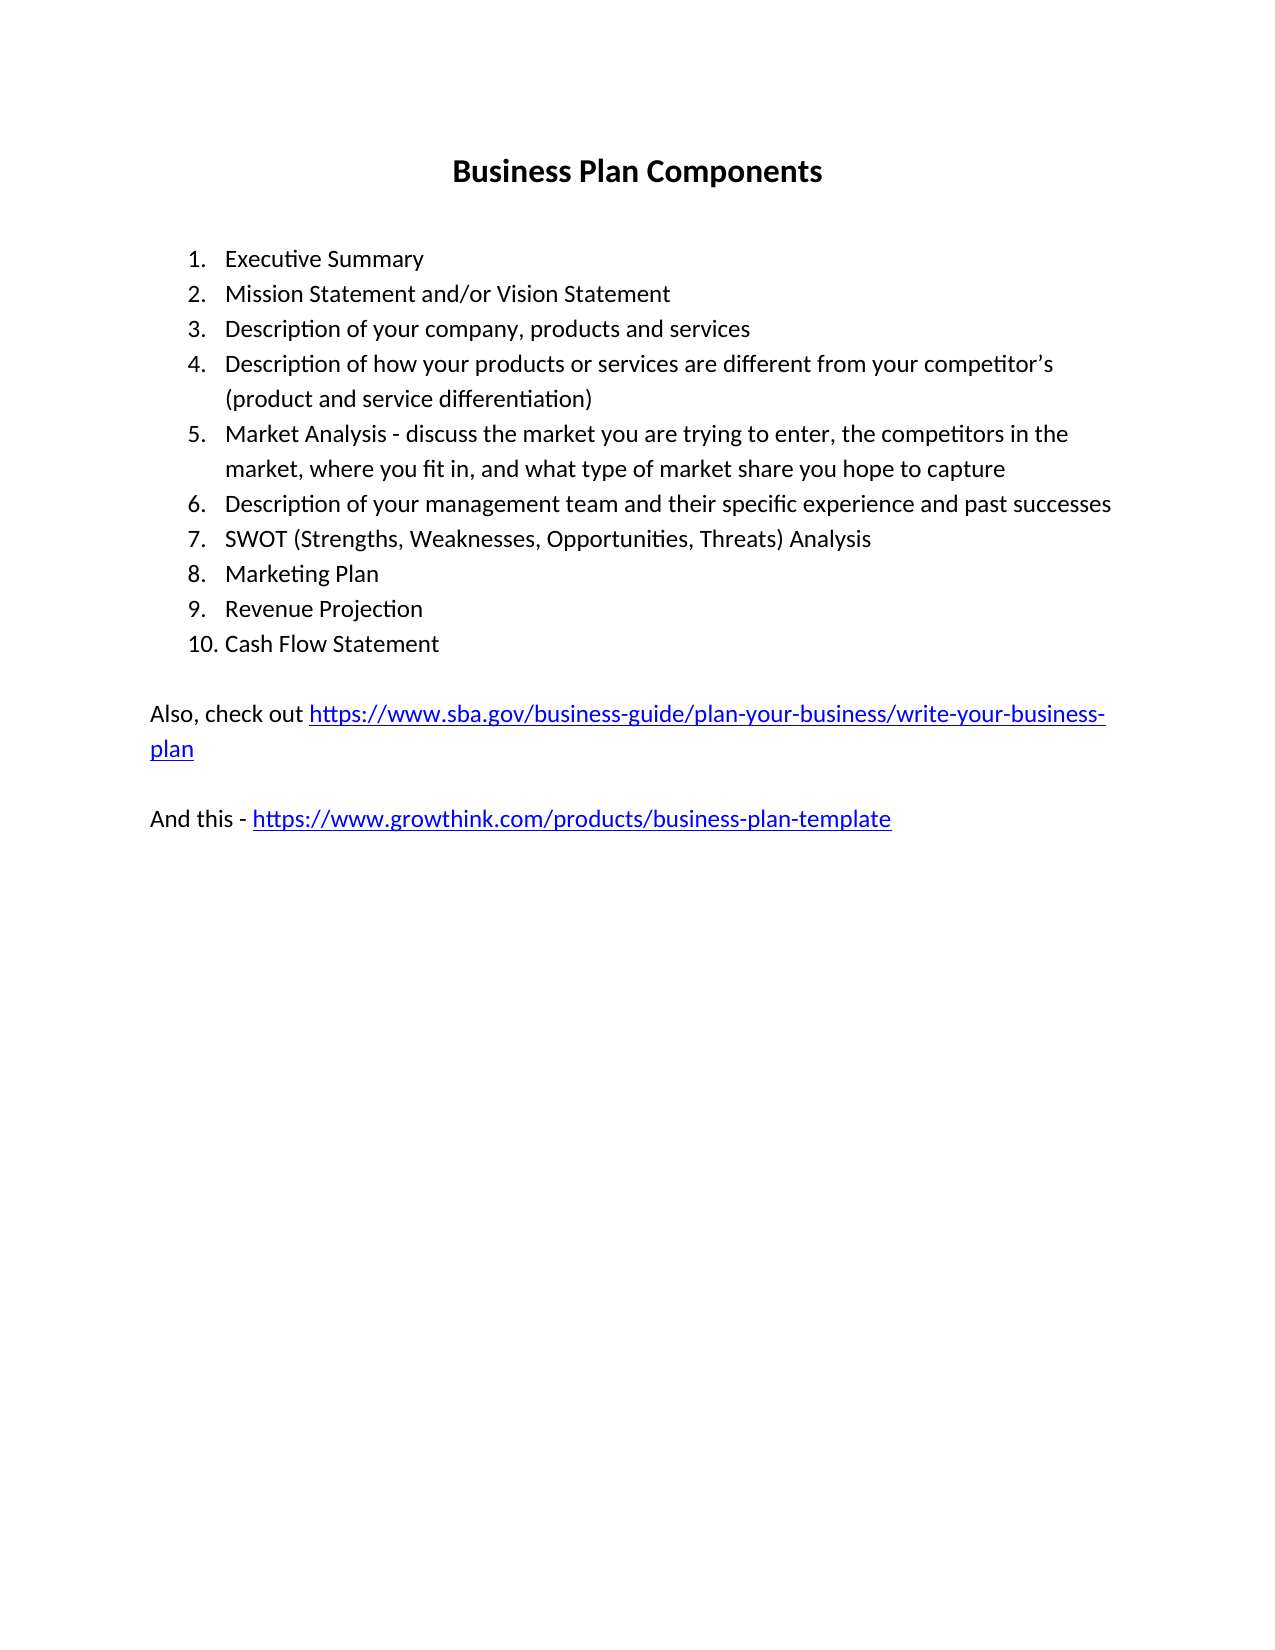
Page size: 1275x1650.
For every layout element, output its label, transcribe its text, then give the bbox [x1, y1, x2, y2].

text And this - https://www.growthink.com/products/business-plan-template [150, 803, 1125, 834]
list Description of your management team and their specific experience and past successes [187, 488, 1125, 519]
list Mission Statement and/or Vision Statement [187, 278, 1125, 309]
list Revenue Projection [187, 593, 1125, 624]
list Cash Flow Statement [187, 628, 1125, 659]
text Also, check out https://www.sba.gov/business-guide/plan-your-business/write-your-business-plan [150, 698, 1125, 764]
list Executive Summary [187, 243, 1125, 274]
list SWOT (Strengths, Weaknesses, Opportunities, Threats) Analysis [187, 523, 1125, 554]
list Market Analysis - discuss the market you are trying to enter, the competitors in the market, where you fit in, and what type of market share you hope to capture [187, 418, 1125, 484]
list Description of your company, products and services [187, 313, 1125, 344]
list Description of how your products or services are different from your competitor’s (product and service differentiation) [187, 348, 1125, 414]
text Business Plan Components [150, 150, 1125, 191]
list Marketing Plan [187, 558, 1125, 589]
